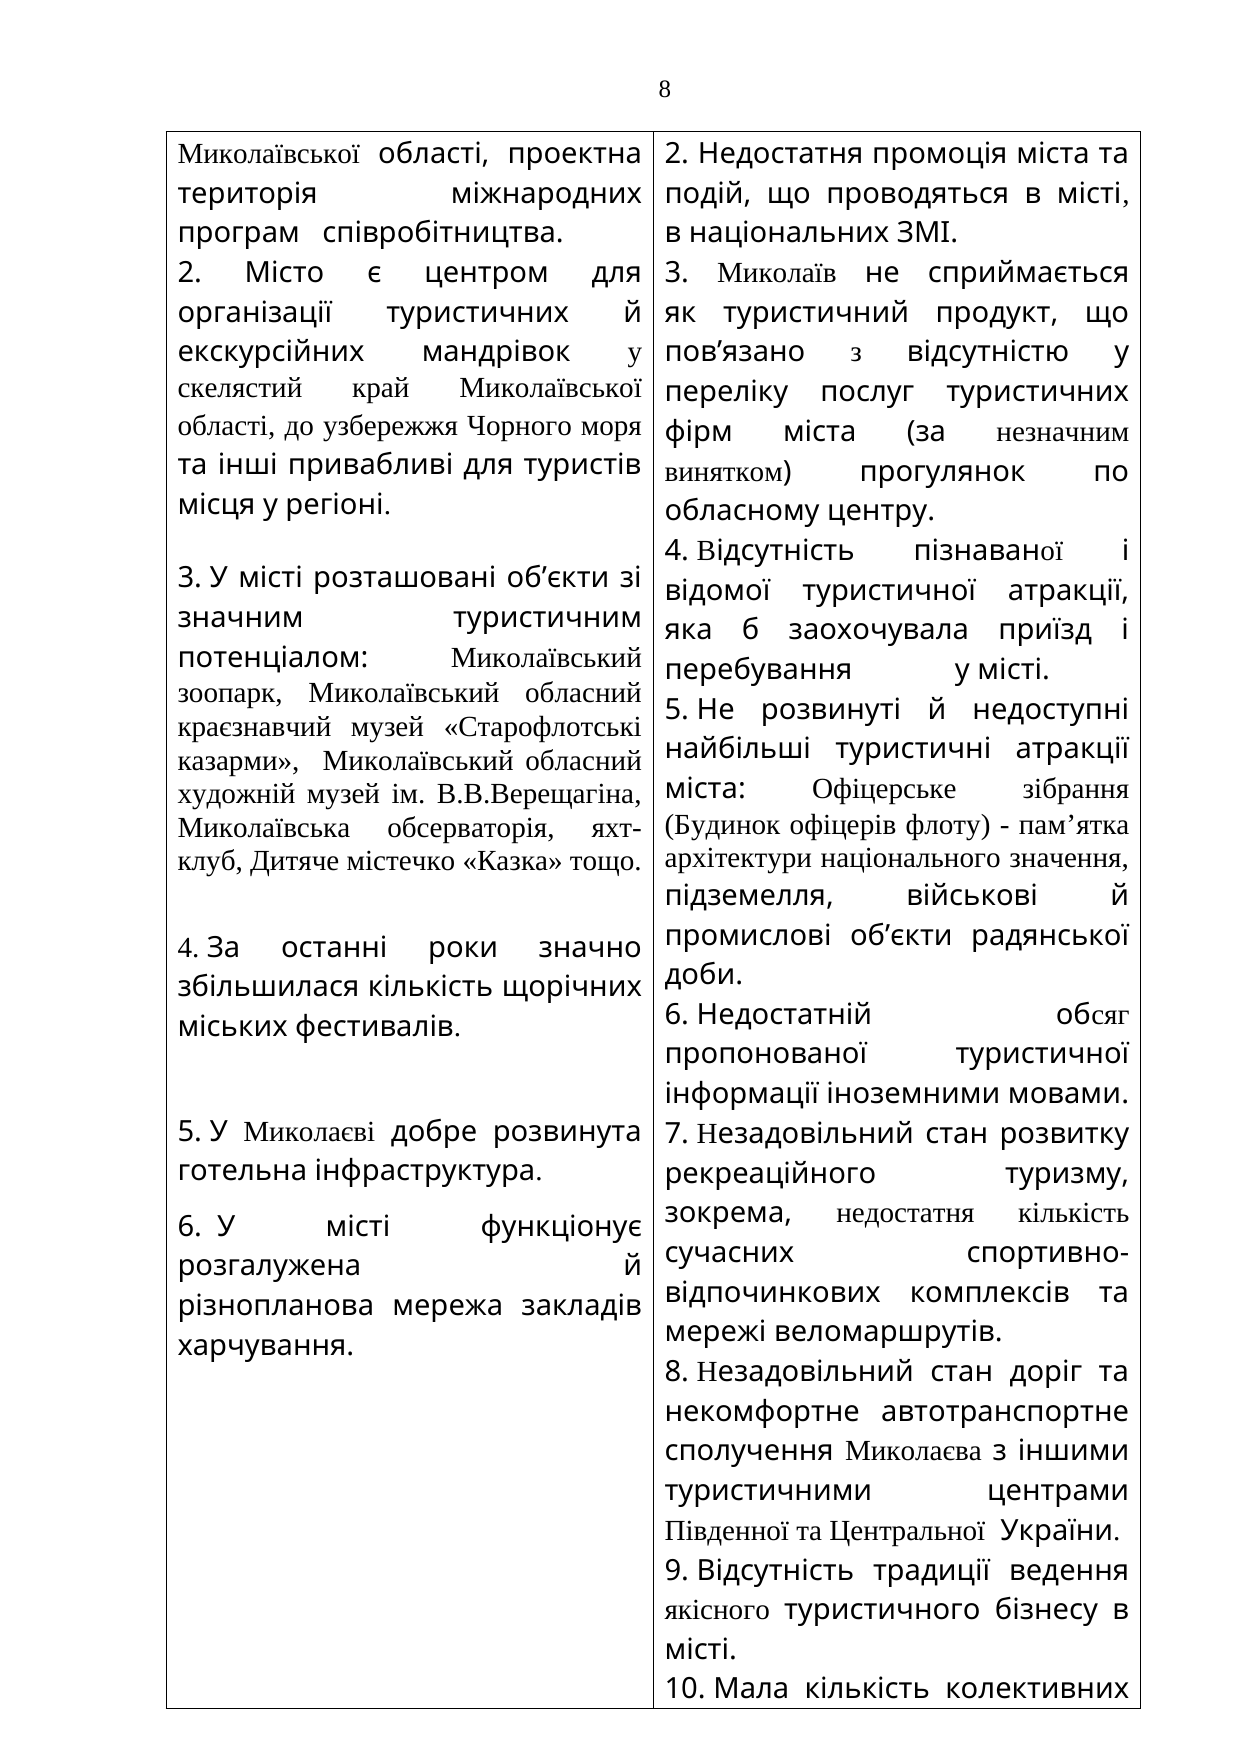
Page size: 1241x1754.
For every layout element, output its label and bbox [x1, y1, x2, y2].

table_cell [654, 132, 1140, 1707]
table_cell [167, 132, 653, 1707]
